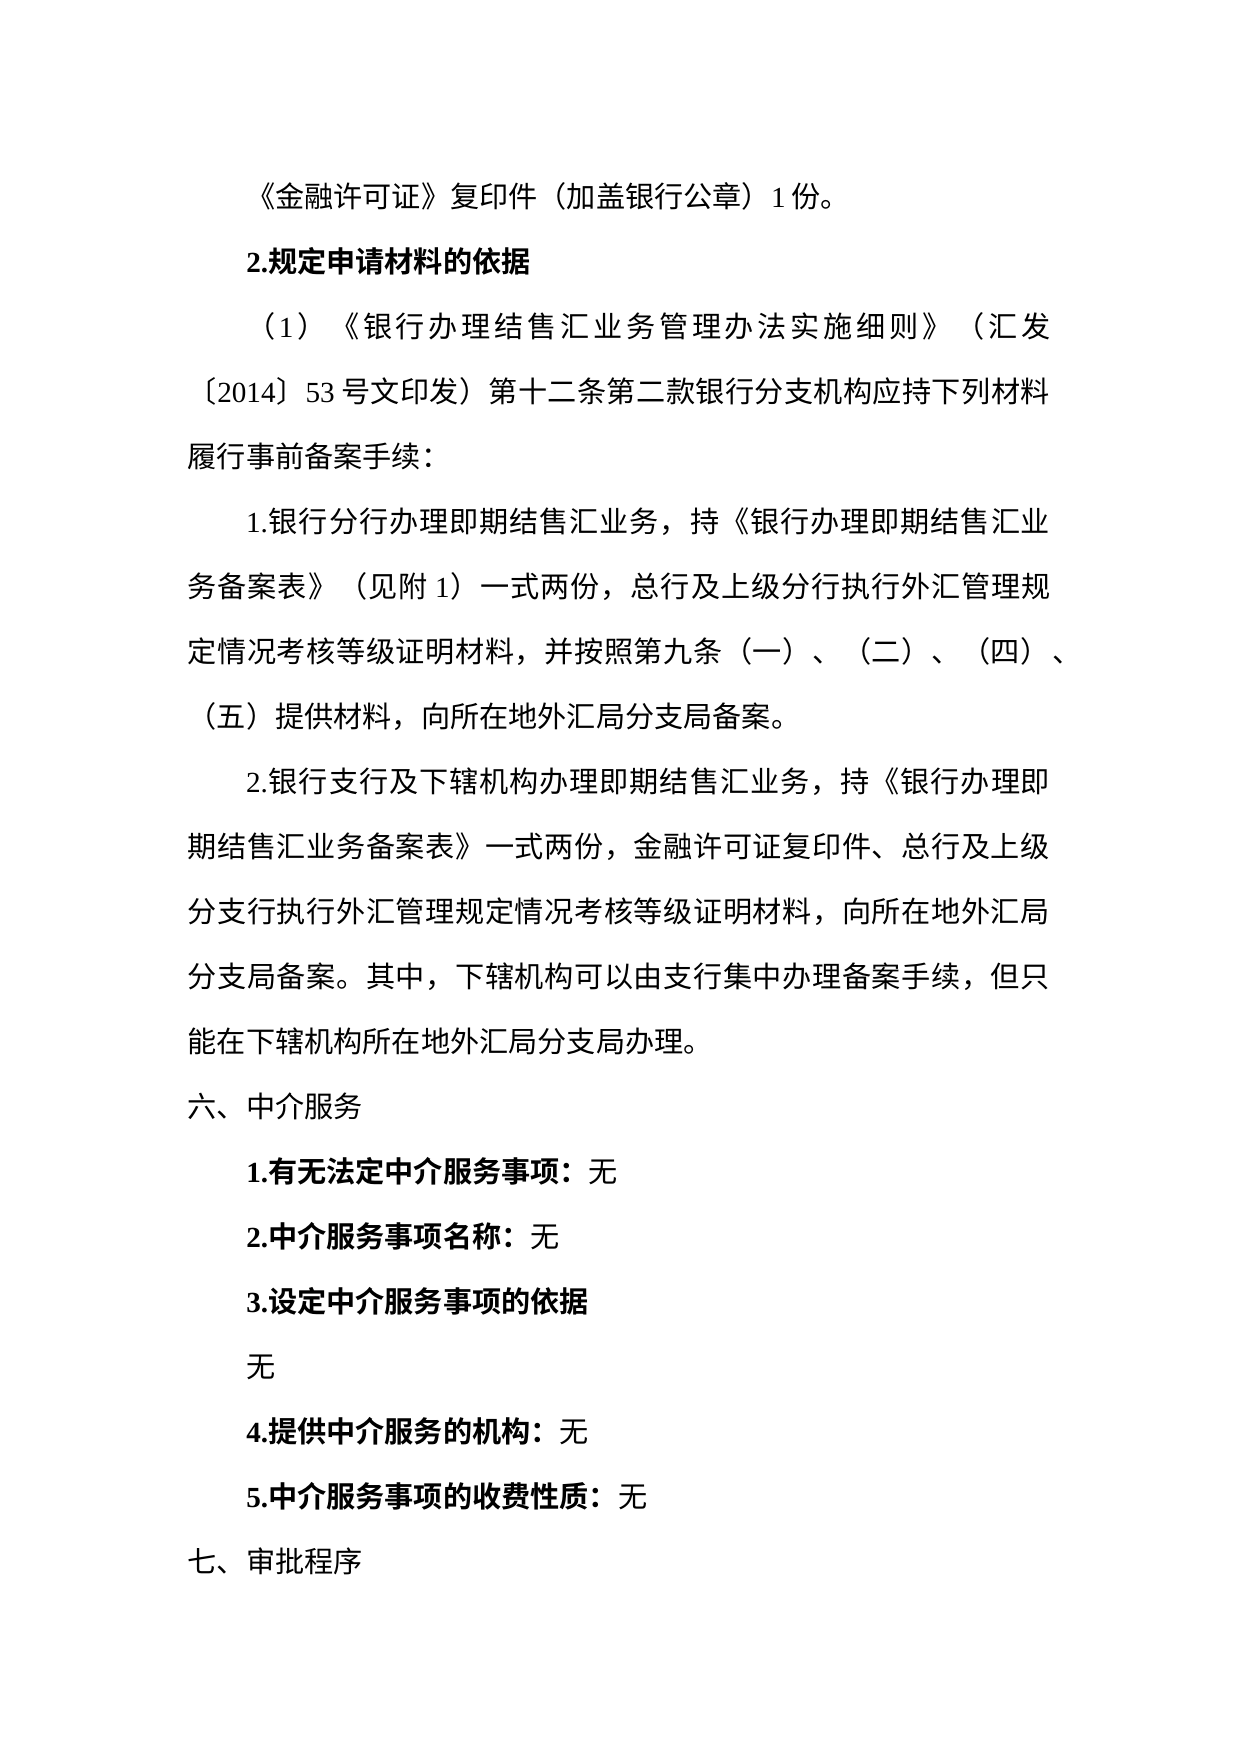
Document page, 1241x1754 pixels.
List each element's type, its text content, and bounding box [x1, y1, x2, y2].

text 2.规定申请材料的依据 [187, 227, 1053, 292]
text 2.中介服务事项名称：无 [187, 1202, 1053, 1267]
text 六、中介服务 [187, 1072, 1053, 1137]
text 1.银行分行办理即期结售汇业务，持《银行办理即期结售汇业务备案表》（见附1）一式两份，总行及上级分行执行外汇管理规定情况考核等级证明材料，并按照第九条（一）、（二）、（四）、（五）提供材料，向所在地外汇局分支局备案。 [187, 487, 1053, 747]
text 无 [187, 1332, 1053, 1397]
text 《金融许可证》复印件（加盖银行公章）1份。 [187, 162, 1053, 227]
text 5.中介服务事项的收费性质：无 [187, 1462, 1053, 1527]
text 七、审批程序 [187, 1527, 1053, 1592]
text 1.有无法定中介服务事项：无 [187, 1137, 1053, 1202]
text 4.提供中介服务的机构：无 [187, 1397, 1053, 1462]
text 3.设定中介服务事项的依据 [187, 1267, 1053, 1332]
text 2.银行支行及下辖机构办理即期结售汇业务，持《银行办理即期结售汇业务备案表》一式两份，金融许可证复印件、总行及上级分支行执行外汇管理规定情况考核等级证明材料，向所在地外汇局分支局备案。其中，下辖机构可以由支行集中办理备案手续，但只能在下辖机构所在地外汇局分支局办理。 [187, 747, 1053, 1072]
text （1）《银行办理结售汇业务管理办法实施细则》（汇发〔2014〕53号文印发）第十二条第二款银行分支机构应持下列材料履行事前备案手续： [187, 292, 1053, 487]
